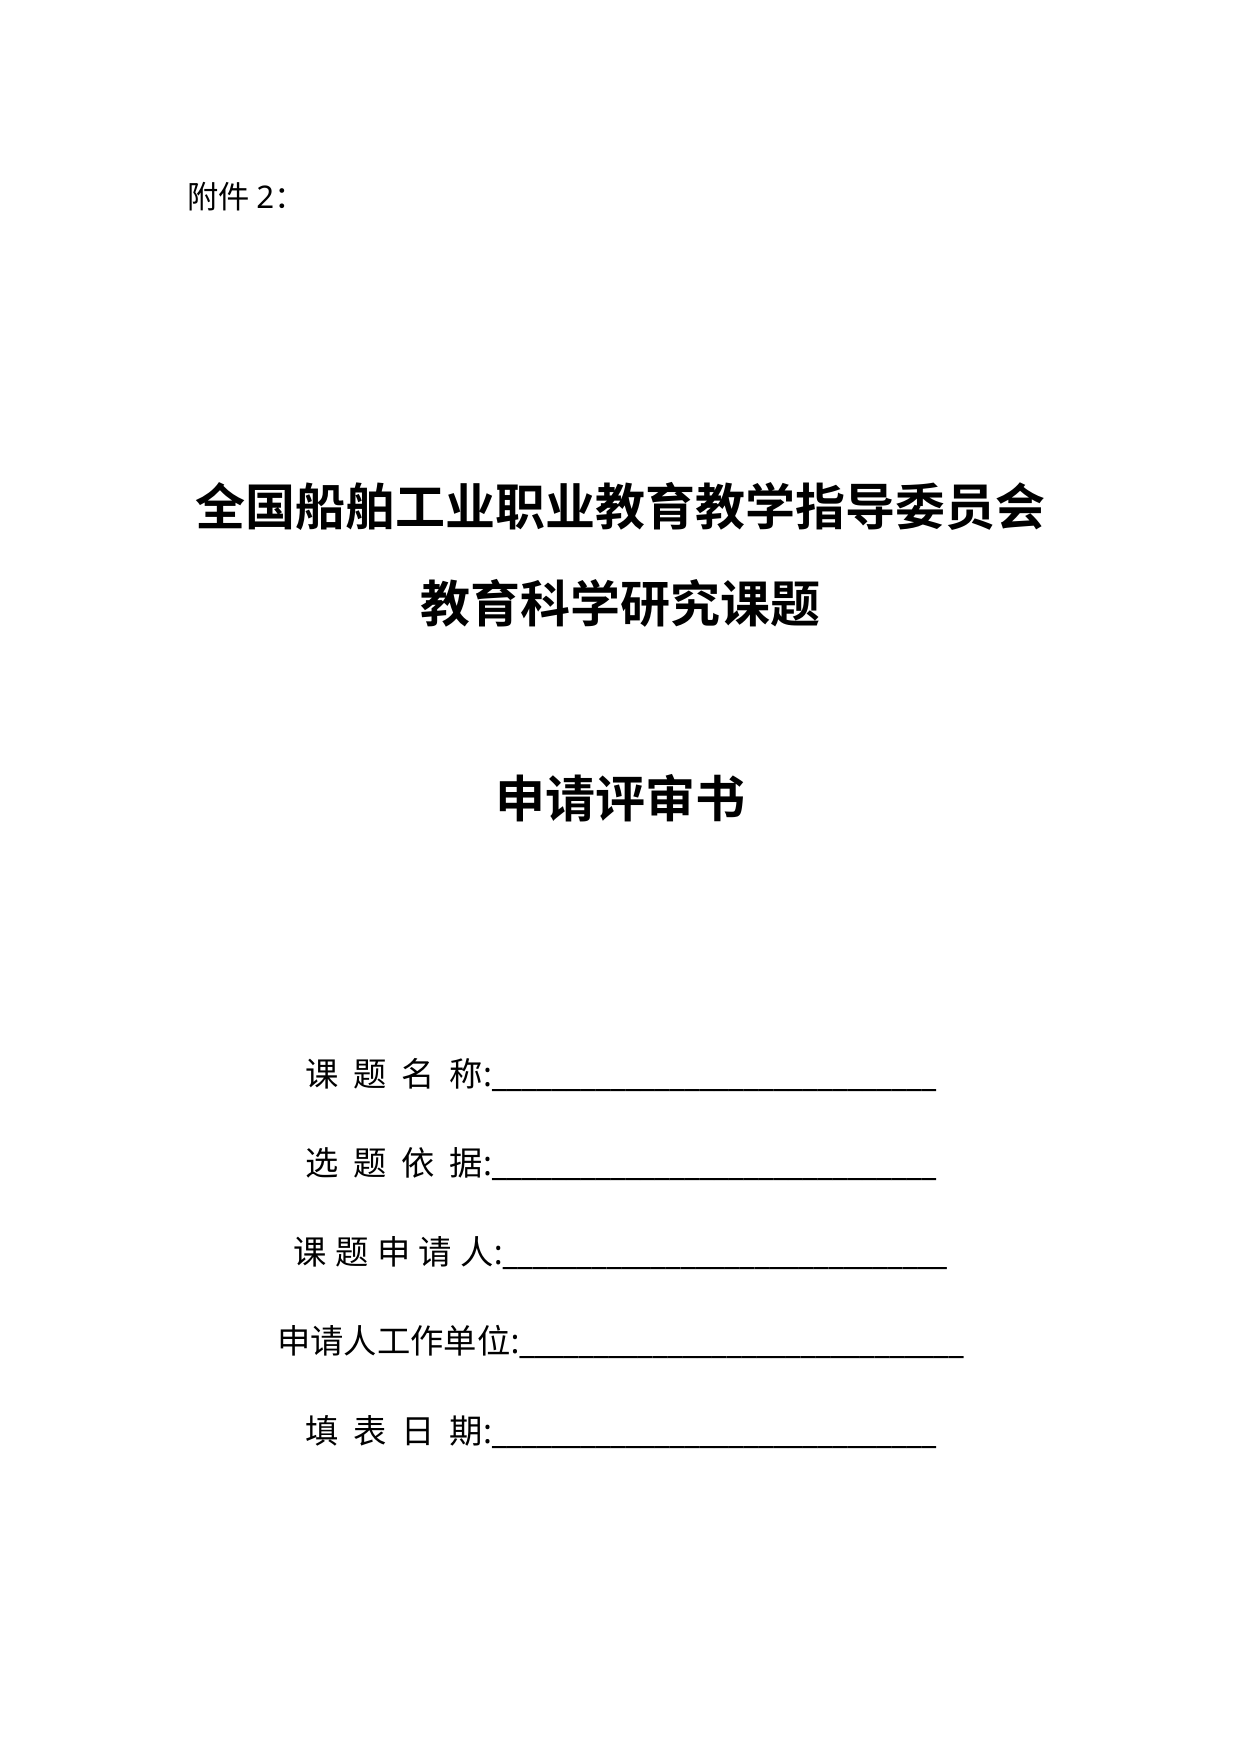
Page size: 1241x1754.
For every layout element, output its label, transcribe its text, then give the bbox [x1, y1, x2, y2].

text 课 题 名 称:______________________________ [187, 1039, 1053, 1104]
text 全国船舶工业职业教育教学指导委员会教育科学研究课题 [187, 454, 1053, 649]
text 选 题 依 据:______________________________ [187, 1129, 1053, 1194]
text 申请人工作单位:______________________________ [187, 1307, 1053, 1372]
text 填 表 日 期:______________________________ [187, 1396, 1053, 1461]
text 申请评审书 [187, 747, 1053, 844]
text 课题申请人:______________________________ [187, 1218, 1053, 1283]
text 附件2： [187, 162, 1053, 227]
